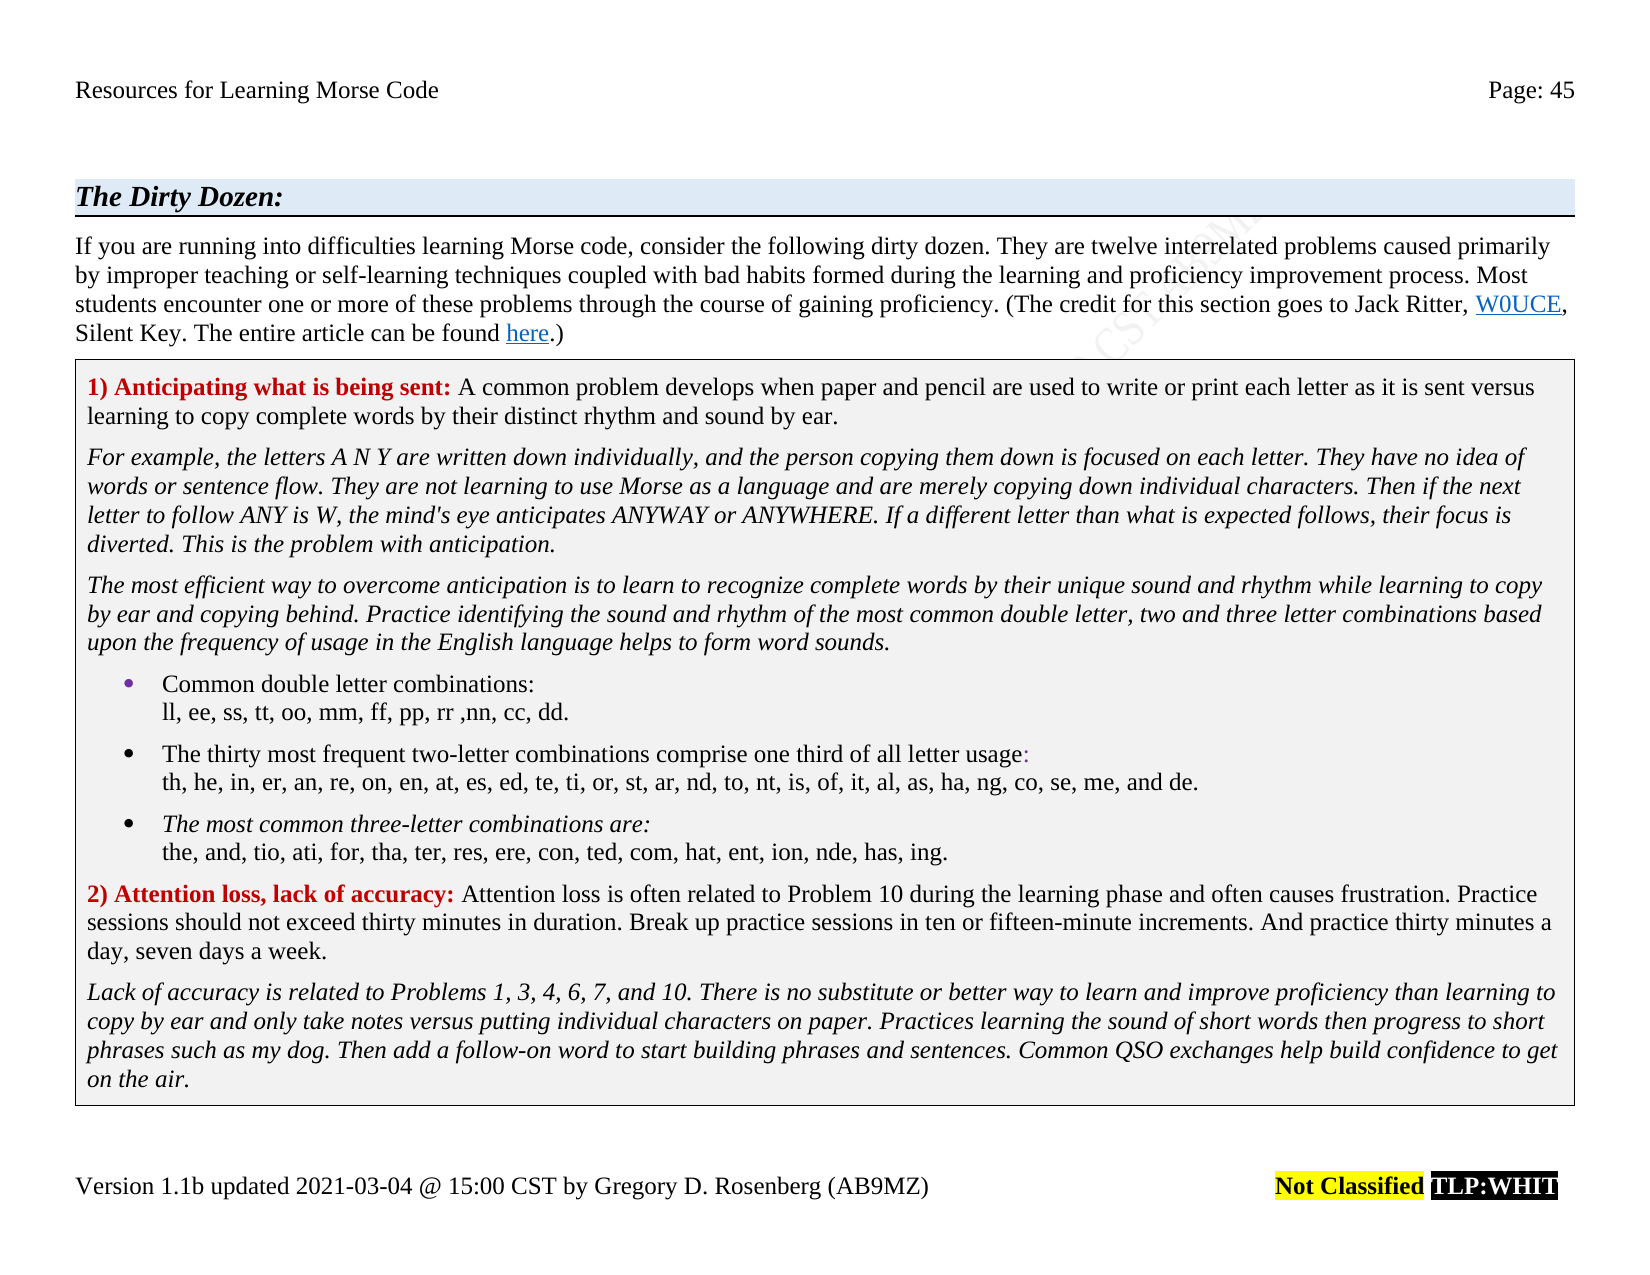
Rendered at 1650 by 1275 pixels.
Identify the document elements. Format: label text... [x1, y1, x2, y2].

subtitle The Dirty Dozen: [75, 179, 1575, 215]
text If you are running into difficulties learning Morse code, consider the following dirty dozen. They are twelve interrelated problems caused primarily by improper teaching or self-learning techniques coupled with bad habits formed during the learning and proficiency improvement process. Most students encounter one or more of these problems through the course of gaining proficiency. (The credit for this section goes to Jack Ritter, W0UCE, Silent Key. The entire article can be found here.) [75, 231, 1575, 346]
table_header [76, 360, 1574, 1105]
